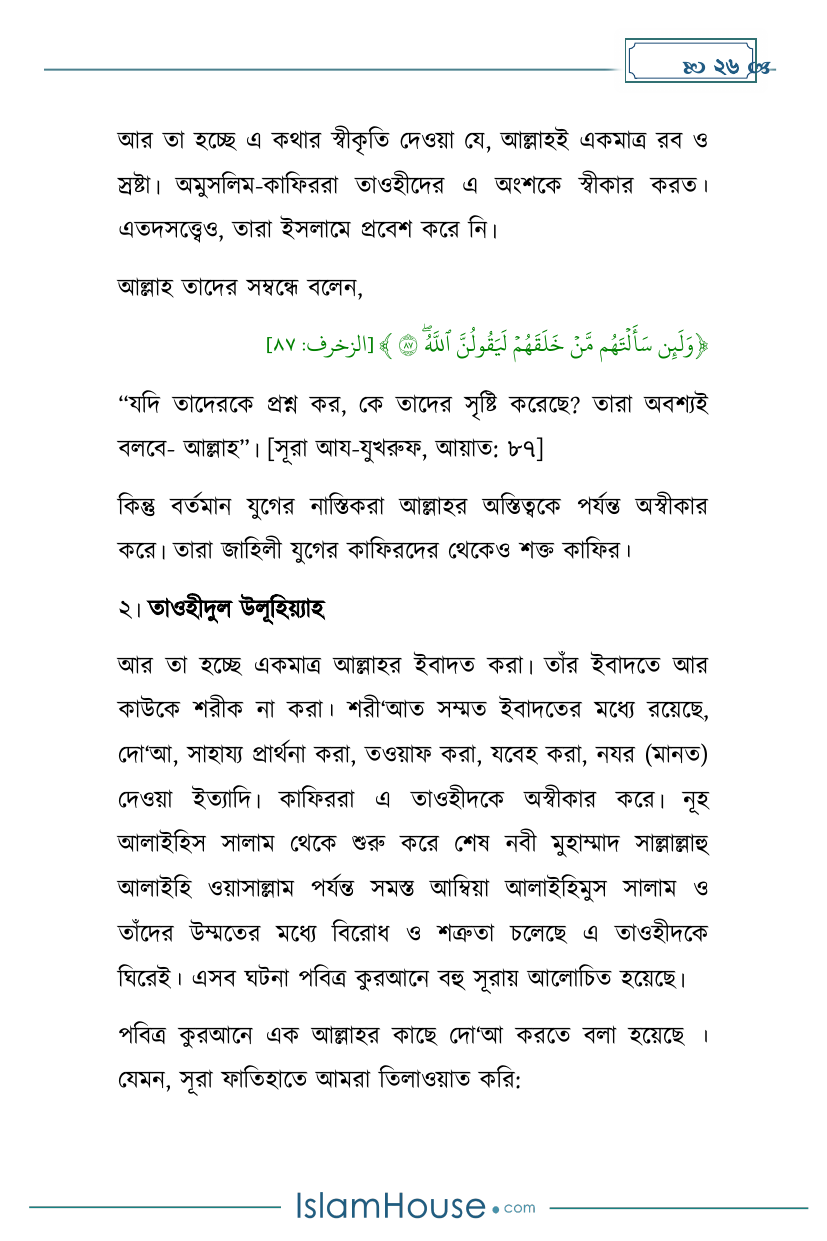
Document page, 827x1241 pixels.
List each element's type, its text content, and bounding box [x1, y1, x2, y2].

text ﴿وَلَئِن سَأَلۡتَهُم مَّنۡ خَلَقَهُمۡ لَيَقُولُنَّ ٱللَّهُۖ ٨٧ ﴾ [الزخرف: ٨٧] [118, 322, 709, 366]
text পবিত্র কুরআনে এক আল্লাহর কাছে দো‘আ করতে বলা হয়েছে । যেমন, সূরা ফাতিহাতে আমরা তিলাওয়াত করি: [118, 1013, 709, 1099]
text কিন্তু বর্তমান যুগের নাস্তিকরা আল্লাহর অস্তিত্বকে পর্যন্ত অস্বীকার করে। তারা জাহিলী যুগের কাফিরদের থেকেও শক্ত কাফির। [118, 484, 709, 570]
text আল্লাহ তাদের সম্বন্ধে বলেন, [118, 265, 709, 306]
text আর তা হচ্ছে একমাত্র আল্লাহর ইবাদত করা। তাঁর ইবাদতে আর কাউকে শরীক না করা। শরী‘আত সম্মত ইবাদতের মধ্যে রয়েছে, দো‘আ, সাহায্য প্রার্থনা করা, তওয়াফ করা, যবেহ করা, নযর (মানত) দেওয়া ইত্যাদি। কাফিররা এ তাওহীদকে অস্বীকার করে। নূহ আলাইহিস সালাম থেকে শুরু করে শেষ নবী মুহাম্মাদ সাল্লাল্লাহু আলাইহি ওয়াসাল্লাম পর্যন্ত সমস্ত আম্বিয়া আলাইহিমুস সালাম ও তাঁদের উম্মতের মধ্যে বিরোধ ও শত্রুতা চলেছে এ তাওহীদকে ঘিরেই। এসব ঘটনা পবিত্র কুরআনে বহু সূরায় আলোচিত হয়েছে। [118, 643, 709, 997]
picture [289, 1187, 809, 1225]
text ২। তাওহীদুল উলূহিয়্যাহ [118, 586, 709, 627]
text আর তা হচ্ছে এ কথার স্বীকৃতি দেওয়া যে, আল্লাহই একমাত্র রব ও স্রষ্টা। অমুসলিম-কাফিররা তাওহীদের এ অংশকে স্বীকার করত। এতদসত্ত্বেও, তারা ইসলামে প্রবেশ করে নি। [118, 118, 709, 249]
picture [22, 1186, 281, 1224]
text “যদি তাদেরকে প্রশ্ন কর, কে তাদের সৃষ্টি করেছে? তারা অবশ্যই বলবে- আল্লাহ”। [সূরা আয-যুখরুফ, আয়াত: ৮৭] [118, 382, 709, 468]
